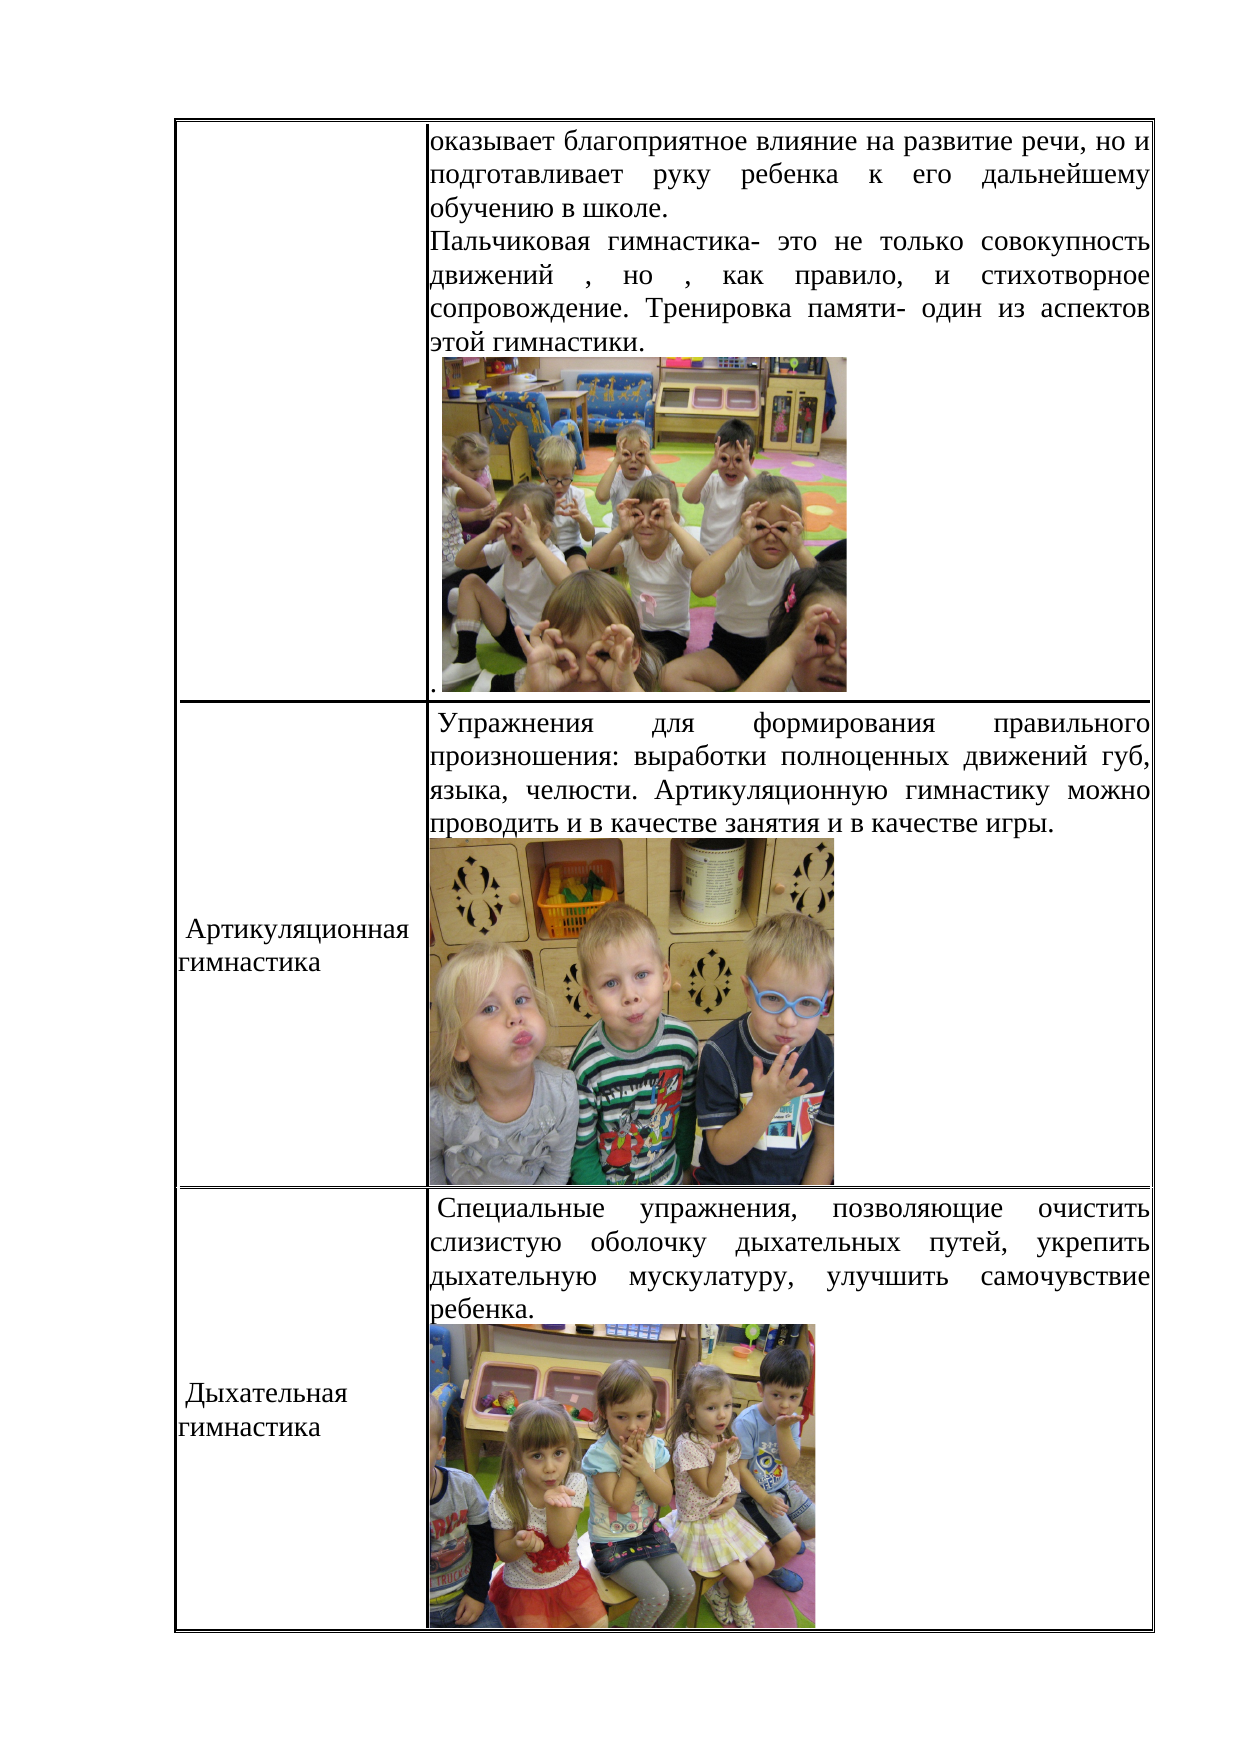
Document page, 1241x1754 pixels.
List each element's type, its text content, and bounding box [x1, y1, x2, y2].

table_cell Дыхательная гимнастика [176, 1186, 427, 1629]
table_cell Специальные упражнения, позволяющие очистить слизистую оболочку дыхательных путей, укрепить дыхательную мускулатуру, улучшить самочувствие ребенка. [427, 1186, 1153, 1629]
picture [442, 357, 847, 692]
picture [429, 1324, 816, 1628]
picture [429, 838, 835, 1185]
table_cell Упражнения для формирования правильного произношения: выработки полноценных движений губ, языка, челюсти. Артикуляционную гимнастику можно проводить и в качестве занятия и в качестве игры. [429, 700, 1152, 1186]
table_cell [177, 122, 427, 700]
table_cell Артикуляционная гимнастика [177, 700, 426, 1186]
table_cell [427, 122, 1152, 700]
